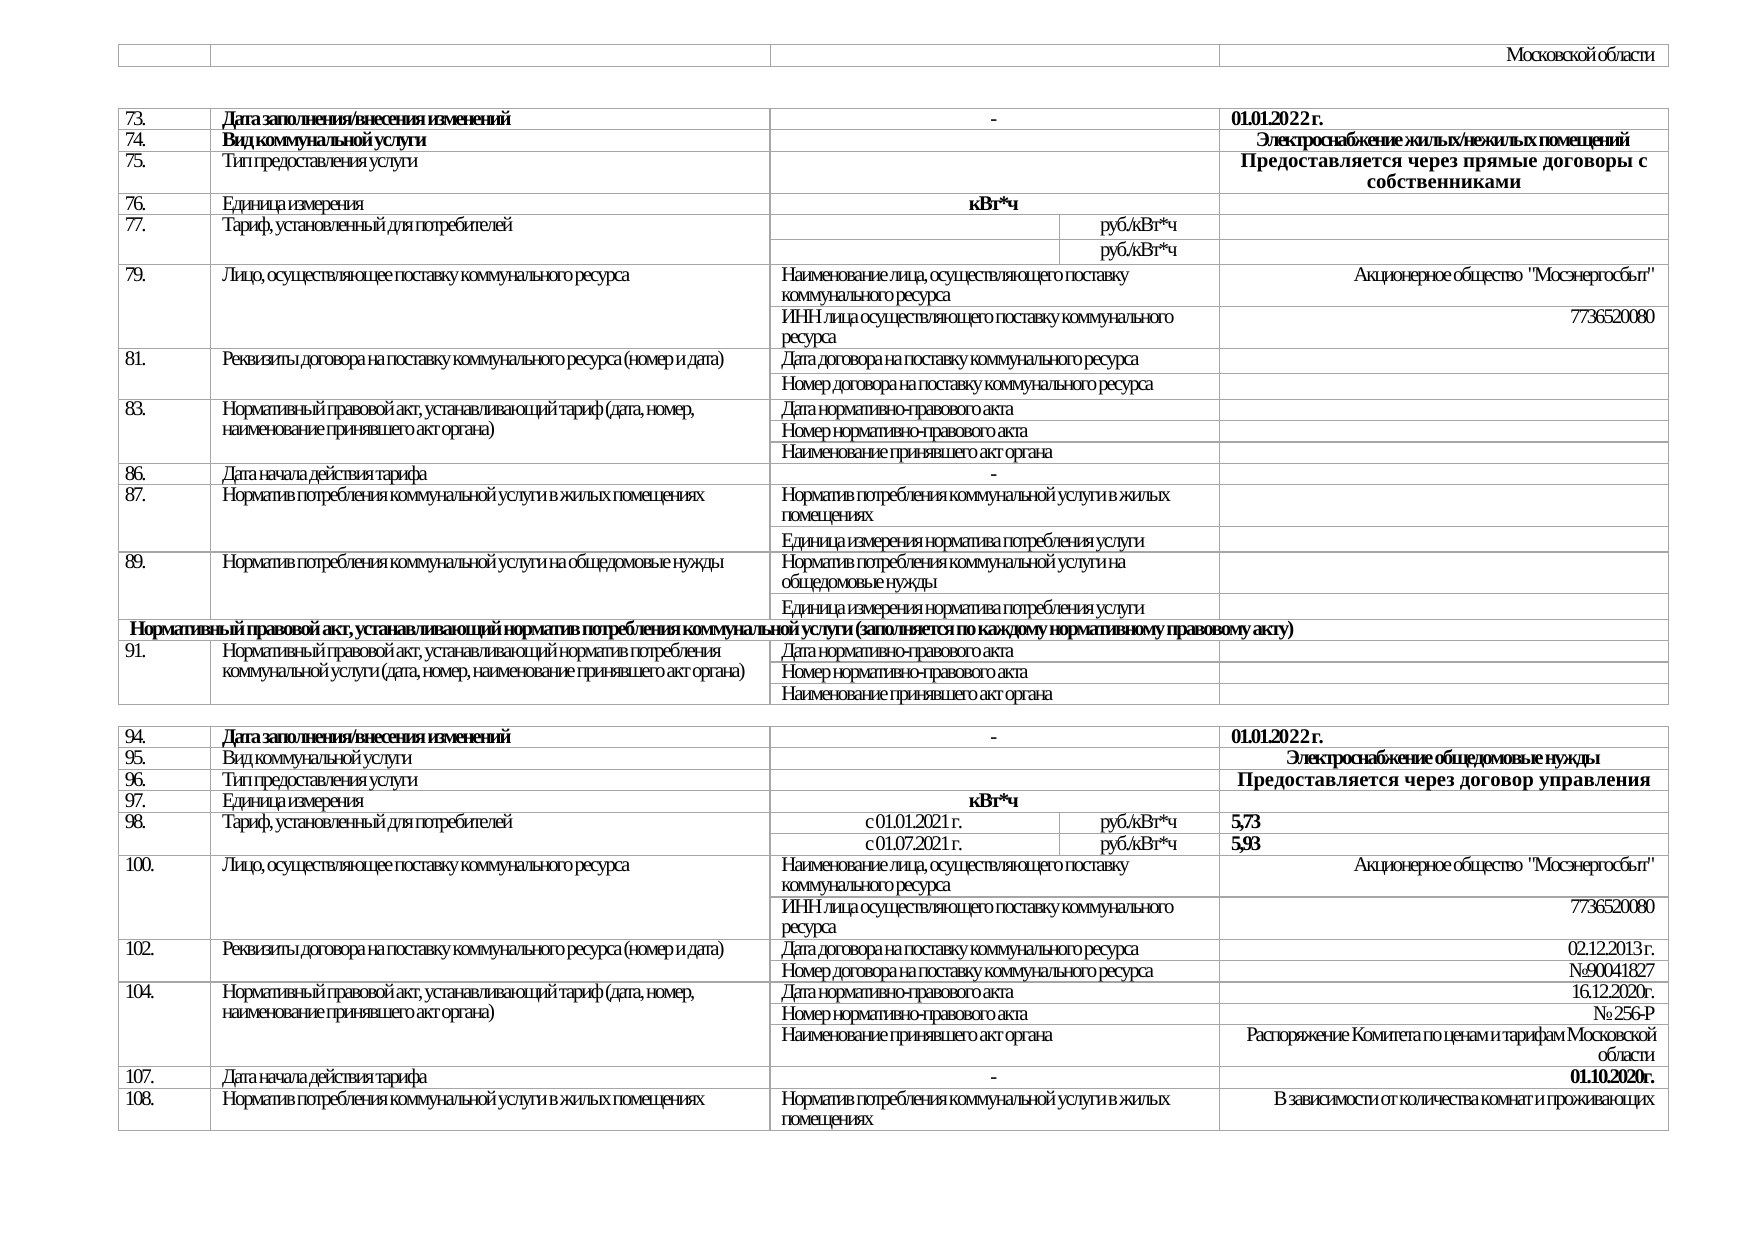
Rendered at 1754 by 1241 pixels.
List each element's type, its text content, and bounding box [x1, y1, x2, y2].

table_cell Норматив потребления коммунальной услуги в жилых помещениях [771, 1089, 1219, 1130]
table_cell Электроснабжение жилых/нежилых помещений [1220, 130, 1668, 151]
table_cell Норматив потребления коммунальной услуги на общедомовые нужды [771, 553, 1219, 593]
table_cell [119, 641, 210, 704]
table_cell Норматив потребления коммунальной услуги в жилых помещениях [771, 485, 1219, 526]
table_cell - [771, 1067, 1219, 1088]
table_cell Единица измерения [211, 791, 769, 812]
table_cell руб./кВт*ч [1060, 215, 1219, 239]
table_cell Тип предоставления услуги [211, 152, 769, 193]
table_cell Дата начала действия тарифа [211, 464, 769, 484]
table_cell [119, 485, 210, 551]
table_cell Дата договора на поставку коммунального ресурса [771, 349, 1219, 373]
table_cell [119, 1089, 210, 1130]
table_cell Электроснабжение общедомовые нужды [1220, 748, 1668, 769]
table_cell Дата договора на поставку коммунального ресурса [771, 940, 1219, 960]
table_header - [771, 109, 1219, 129]
table_cell [119, 553, 210, 618]
table_cell Единица измерения [211, 194, 769, 214]
table_cell 01.10.2020г. [1220, 1067, 1668, 1088]
table_cell Тариф, установленный для потребителей [211, 813, 769, 854]
table_cell Дата нормативно-правового акта [771, 983, 1219, 1003]
table_cell [1220, 464, 1668, 484]
table_header Дата заполнения/внесения изменений [211, 727, 769, 747]
table_header [119, 727, 210, 747]
table_cell [1220, 791, 1668, 812]
table_cell Дата нормативно-правового акта [771, 400, 1219, 420]
table_cell [771, 152, 1219, 193]
table_cell [1220, 485, 1668, 526]
table_cell [119, 770, 210, 790]
table_cell [119, 940, 210, 981]
table_cell Нормативный правовой акт, устанавливающий тариф (дата, номер, наименование принявшего акт органа) [211, 400, 769, 463]
table_cell Нормативный правовой акт, устанавливающий тариф (дата, номер, наименование принявшего акт органа) [211, 983, 769, 1066]
table_cell руб./кВт*ч [1060, 834, 1219, 854]
table_cell № 256-Р [1220, 1004, 1668, 1024]
table_cell [1220, 641, 1668, 661]
table_cell Тип предоставления услуги [211, 770, 769, 790]
table_cell кВт*ч [771, 194, 1219, 214]
table_cell [119, 194, 210, 214]
table_cell [1220, 594, 1668, 618]
table_cell Номер нормативно-правового акта [771, 1004, 1219, 1024]
table_cell [119, 400, 210, 463]
table_cell Распоряжение Комитета по ценам и тарифам Московской области [1220, 1025, 1668, 1066]
table_cell [119, 130, 210, 151]
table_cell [771, 45, 1219, 66]
table_cell [1220, 349, 1668, 373]
table_cell [119, 1067, 210, 1088]
table_cell Нормативный правовой акт, устанавливающий норматив потребления коммунальной услуги (дата, номер, наименование принявшего акт органа) [211, 641, 769, 704]
table_cell Наименование принявшего акт органа [771, 684, 1219, 704]
table_cell №90041827 [1220, 961, 1668, 981]
table_cell 5,93 [1220, 834, 1668, 854]
table_cell Вид коммунальной услуги [211, 130, 769, 151]
table_cell [1220, 240, 1668, 264]
table_cell Дата нормативно-правового акта [771, 641, 1219, 661]
table_cell [1220, 421, 1668, 441]
table_cell 02.12.2013 г. [1220, 940, 1668, 960]
table_cell [119, 152, 210, 193]
table_cell Единица измерения норматива потребления услуги [771, 527, 1219, 551]
table_cell Предоставляется через договор управления [1220, 770, 1668, 790]
table_header Дата заполнения/внесения изменений [211, 109, 769, 129]
table_cell Номер нормативно-правового акта [771, 421, 1219, 441]
table_cell Лицо, осуществляющее поставку коммунального ресурса [211, 856, 769, 938]
table_cell [119, 791, 210, 812]
table_cell [1220, 443, 1668, 463]
table_cell Наименование принявшего акт органа [771, 1025, 1219, 1066]
table_cell 7736520080 [1220, 898, 1668, 938]
table_cell [771, 215, 1059, 239]
table_cell [119, 215, 210, 264]
table_header 01.01.2022 г. [1220, 727, 1668, 747]
table_cell [119, 748, 210, 769]
table_cell Номер договора на поставку коммунального ресурса [771, 961, 1219, 981]
table_cell Акционерное общество "Мосэнергосбыт" [1220, 265, 1668, 306]
table_cell с 01.07.2021 г. [771, 834, 1059, 854]
table_cell Норматив потребления коммунальной услуги на общедомовые нужды [211, 553, 769, 618]
table_cell Наименование принявшего акт органа [771, 443, 1219, 463]
table_cell Вид коммунальной услуги [211, 748, 769, 769]
table_cell В зависимости от количества комнат и проживающих [1220, 1089, 1668, 1130]
table_cell Норматив потребления коммунальной услуги в жилых помещениях [211, 485, 769, 551]
table_cell Номер нормативно-правового акта [771, 663, 1219, 683]
table_cell Акционерное общество "Мосэнергосбыт" [1220, 856, 1668, 896]
table_cell Реквизиты договора на поставку коммунального ресурса (номер и дата) [211, 349, 769, 398]
table_header - [771, 727, 1219, 747]
table_cell Тариф, установленный для потребителей [211, 215, 769, 264]
table_cell 7736520080 [1220, 307, 1668, 348]
table_cell [1220, 684, 1668, 704]
table_cell [119, 813, 210, 854]
table_cell ИНН лица осуществляющего поставку коммунального ресурса [771, 307, 1219, 348]
table_cell [1220, 215, 1668, 239]
table_cell Наименование лица, осуществляющего поставку коммунального ресурса [771, 856, 1219, 896]
table_cell [771, 240, 1059, 264]
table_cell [211, 1089, 769, 1130]
table_cell руб./кВт*ч [1060, 813, 1219, 833]
table_cell [119, 856, 210, 938]
table_cell [1220, 374, 1668, 398]
table_header [119, 109, 210, 129]
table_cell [1220, 45, 1668, 66]
table_cell [1220, 553, 1668, 593]
table_cell руб./кВт*ч [1060, 240, 1219, 264]
table_cell Реквизиты договора на поставку коммунального ресурса (номер и дата) [211, 940, 769, 981]
table_cell Нормативный правовой акт, устанавливающий норматив потребления коммунальной услуги (заполняется по каждому нормативному правовому акту) [119, 620, 1668, 640]
table_cell [771, 130, 1219, 151]
table_cell [1220, 663, 1668, 683]
table_cell 5,73 [1220, 813, 1668, 833]
table_cell Лицо, осуществляющее поставку коммунального ресурса [211, 265, 769, 348]
table_cell [1220, 527, 1668, 551]
table_cell [119, 265, 210, 348]
table_cell Единица измерения норматива потребления услуги [771, 594, 1219, 618]
table_cell [119, 464, 210, 484]
table_cell Предоставляется через прямые договоры с собственниками [1220, 152, 1668, 193]
table_cell [1220, 194, 1668, 214]
table_cell [1220, 400, 1668, 420]
table_cell Номер договора на поставку коммунального ресурса [771, 374, 1219, 398]
table_cell - [771, 464, 1219, 484]
table_cell [119, 349, 210, 398]
table_cell [771, 770, 1219, 790]
table_cell [771, 748, 1219, 769]
table_cell [119, 983, 210, 1066]
table_cell кВт*ч [771, 791, 1219, 812]
table_cell Дата начала действия тарифа [211, 1067, 769, 1088]
table_header 01.01.2022 г. [1220, 109, 1668, 129]
table_cell ИНН лица осуществляющего поставку коммунального ресурса [771, 898, 1219, 938]
table_cell с 01.01.2021 г. [771, 813, 1059, 833]
table_cell Наименование лица, осуществляющего поставку коммунального ресурса [771, 265, 1219, 306]
table_cell 16.12.2020г. [1220, 983, 1668, 1003]
